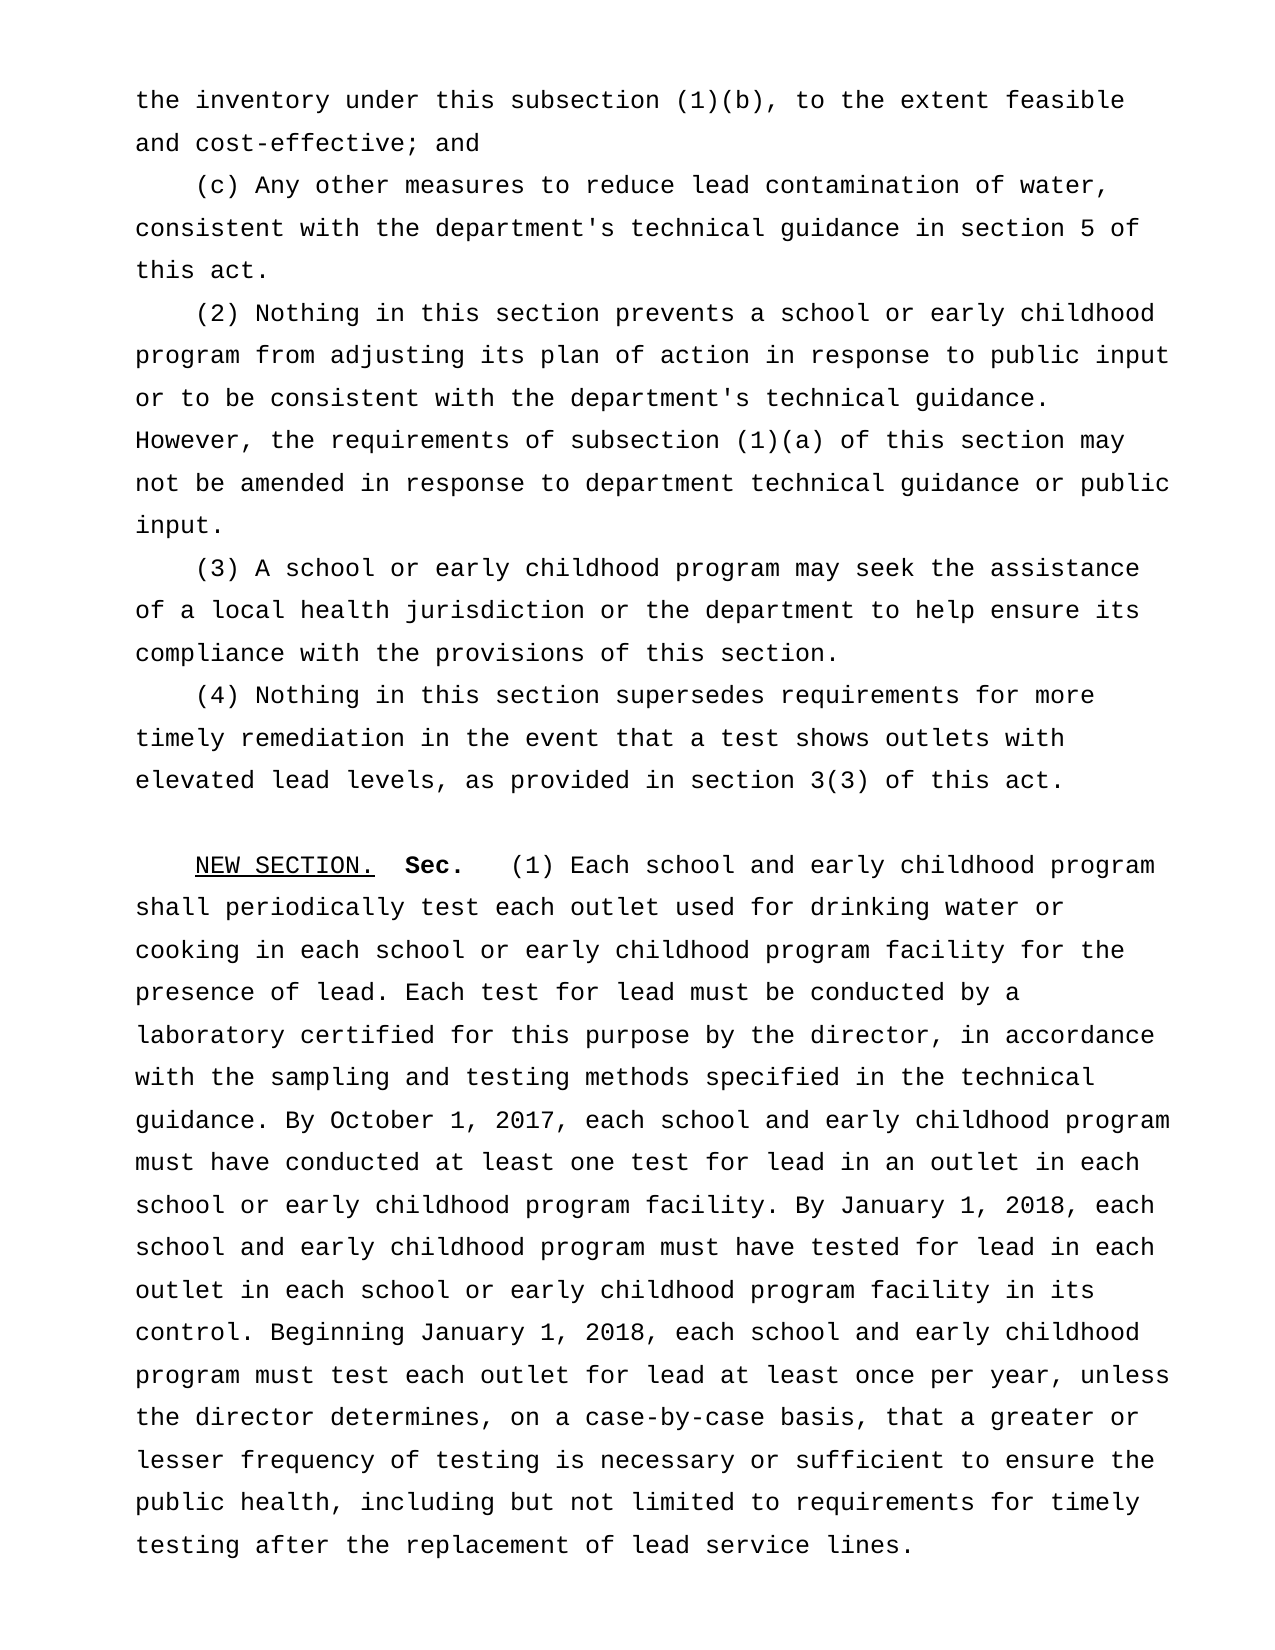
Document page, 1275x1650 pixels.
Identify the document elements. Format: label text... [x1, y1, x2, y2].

text NEW SECTION. Sec. (1) Each school and early childhood program shall periodically test each outlet used for drinking water or cooking in each school or early childhood program facility for the presence of lead. Each test for lead must be conducted by a laboratory certified for this purpose by the director, in accordance with the sampling and testing methods specified in the technical guidance. By October 1, 2017, each school and early childhood program must have conducted at least one test for lead in an outlet in each school or early childhood program facility. By January 1, 2018, each school and early childhood program must have tested for lead in each outlet in each school or early childhood program facility in its control. Beginning January 1, 2018, each school and early childhood program must test each outlet for lead at least once per year, unless the director determines, on a case-by-case basis, that a greater or lesser frequency of testing is necessary or sufficient to ensure the public health, including but not limited to requirements for timely testing after the replacement of lead service lines. [135, 839, 1170, 1562]
text (2) Nothing in this section prevents a school or early childhood program from adjusting its plan of action in response to public input or to be consistent with the department's technical guidance. However, the requirements of subsection (1)(a) of this section may not be amended in response to department technical guidance or public input. [135, 287, 1170, 542]
text (c) Any other measures to reduce lead contamination of water, consistent with the department's technical guidance in section 5 of this act. [135, 160, 1170, 287]
text (4) Nothing in this section supersedes requirements for more timely remediation in the event that a test shows outlets with elevated lead levels, as provided in section 3(3) of this act. [135, 670, 1170, 797]
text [135, 75, 1170, 160]
text (3) A school or early childhood program may seek the assistance of a local health jurisdiction or the department to help ensure its compliance with the provisions of this section. [135, 542, 1170, 670]
